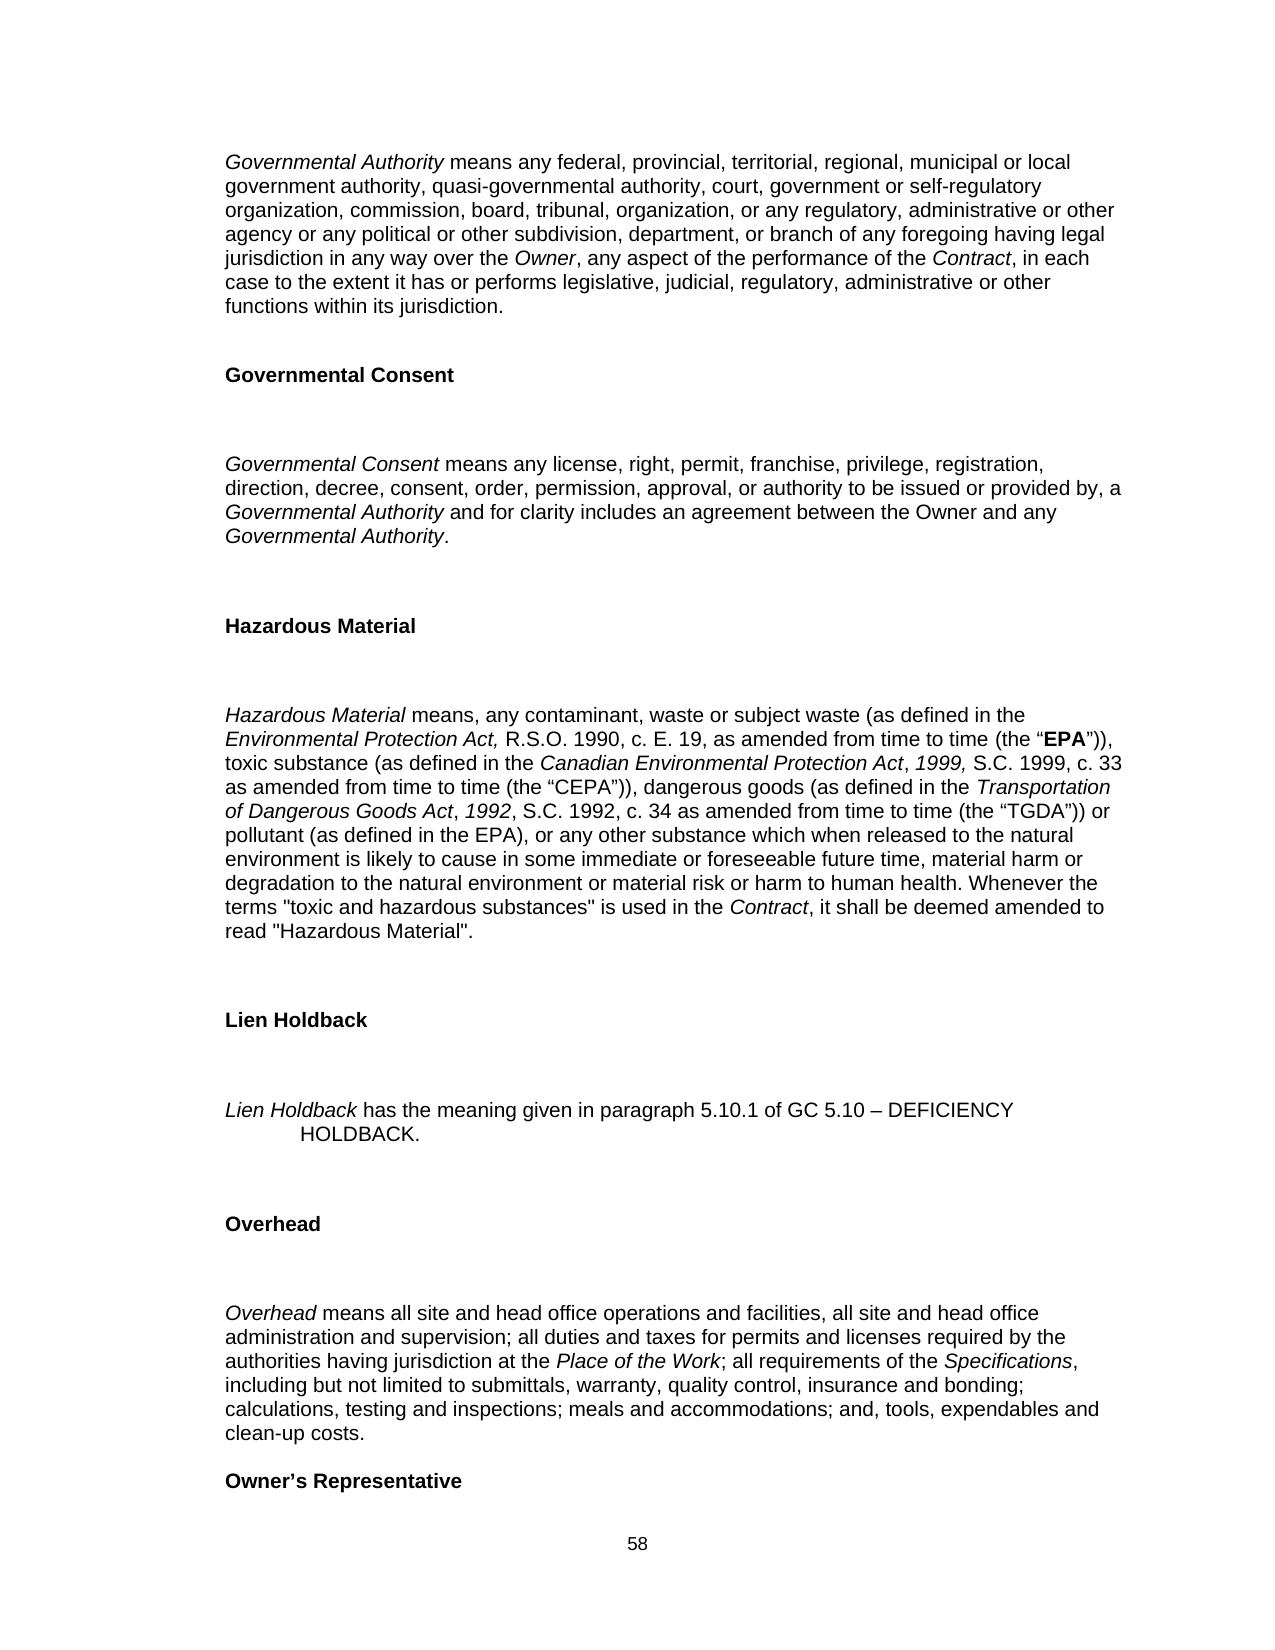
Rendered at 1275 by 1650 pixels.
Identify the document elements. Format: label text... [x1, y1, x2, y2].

text Owner’s Representative [225, 1469, 1125, 1493]
text Hazardous Material means, any contaminant, waste or subject waste (as defined in the Environmental Protection Act, R.S.O. 1990, c. E. 19, as amended from time to time (the “EPA”)), toxic substance (as defined in the Canadian Environmental Protection Act, 1999, S.C. 1999, c. 33 as amended from time to time (the “CEPA”)), dangerous goods (as defined in the Transportation of Dangerous Goods Act, 1992, S.C. 1992, c. 34 as amended from time to time (the “TGDA”)) or pollutant (as defined in the EPA), or any other substance which when released to the natural environment is likely to cause in some immediate or foreseeable future time, material harm or degradation to the natural environment or material risk or harm to human health. Whenever the terms "toxic and hazardous substances" is used in the Contract, it shall be deemed amended to read "Hazardous Material". [225, 703, 1125, 943]
text Overhead [150, 1211, 1125, 1235]
text Lien Holdback has the meaning given in paragraph 5.10.1 of GC 5.10 – DEFICIENCY HOLDBACK. [225, 1098, 1125, 1146]
text Overhead means all site and head office operations and facilities, all site and head office administration and supervision; all duties and taxes for permits and licenses required by the authorities having jurisdiction at the Place of the Work; all requirements of the Specifications, including but not limited to submittals, warranty, quality control, insurance and bonding; calculations, testing and inspections; meals and accommodations; and, tools, expendables and clean-up costs. [225, 1301, 1125, 1445]
text Governmental Consent means any license, right, permit, franchise, privilege, registration, direction, decree, consent, order, permission, approval, or authority to be issued or provided by, a Governmental Authority and for clarity includes an agreement between the Owner and any Governmental Authority. [225, 452, 1125, 548]
text Governmental Consent [150, 362, 1125, 386]
text Governmental Authority means any federal, provincial, territorial, regional, municipal or local government authority, quasi-governmental authority, court, government or self-regulatory organization, commission, board, tribunal, organization, or any regulatory, administrative or other agency or any political or other subdivision, department, or branch of any foregoing having legal jurisdiction in any way over the Owner, any aspect of the performance of the Contract, in each case to the extent it has or performs legislative, judicial, regulatory, administrative or other functions within its jurisdiction. [225, 150, 1125, 342]
text Hazardous Material [150, 613, 1125, 637]
text Lien Holdback [225, 1008, 1125, 1032]
